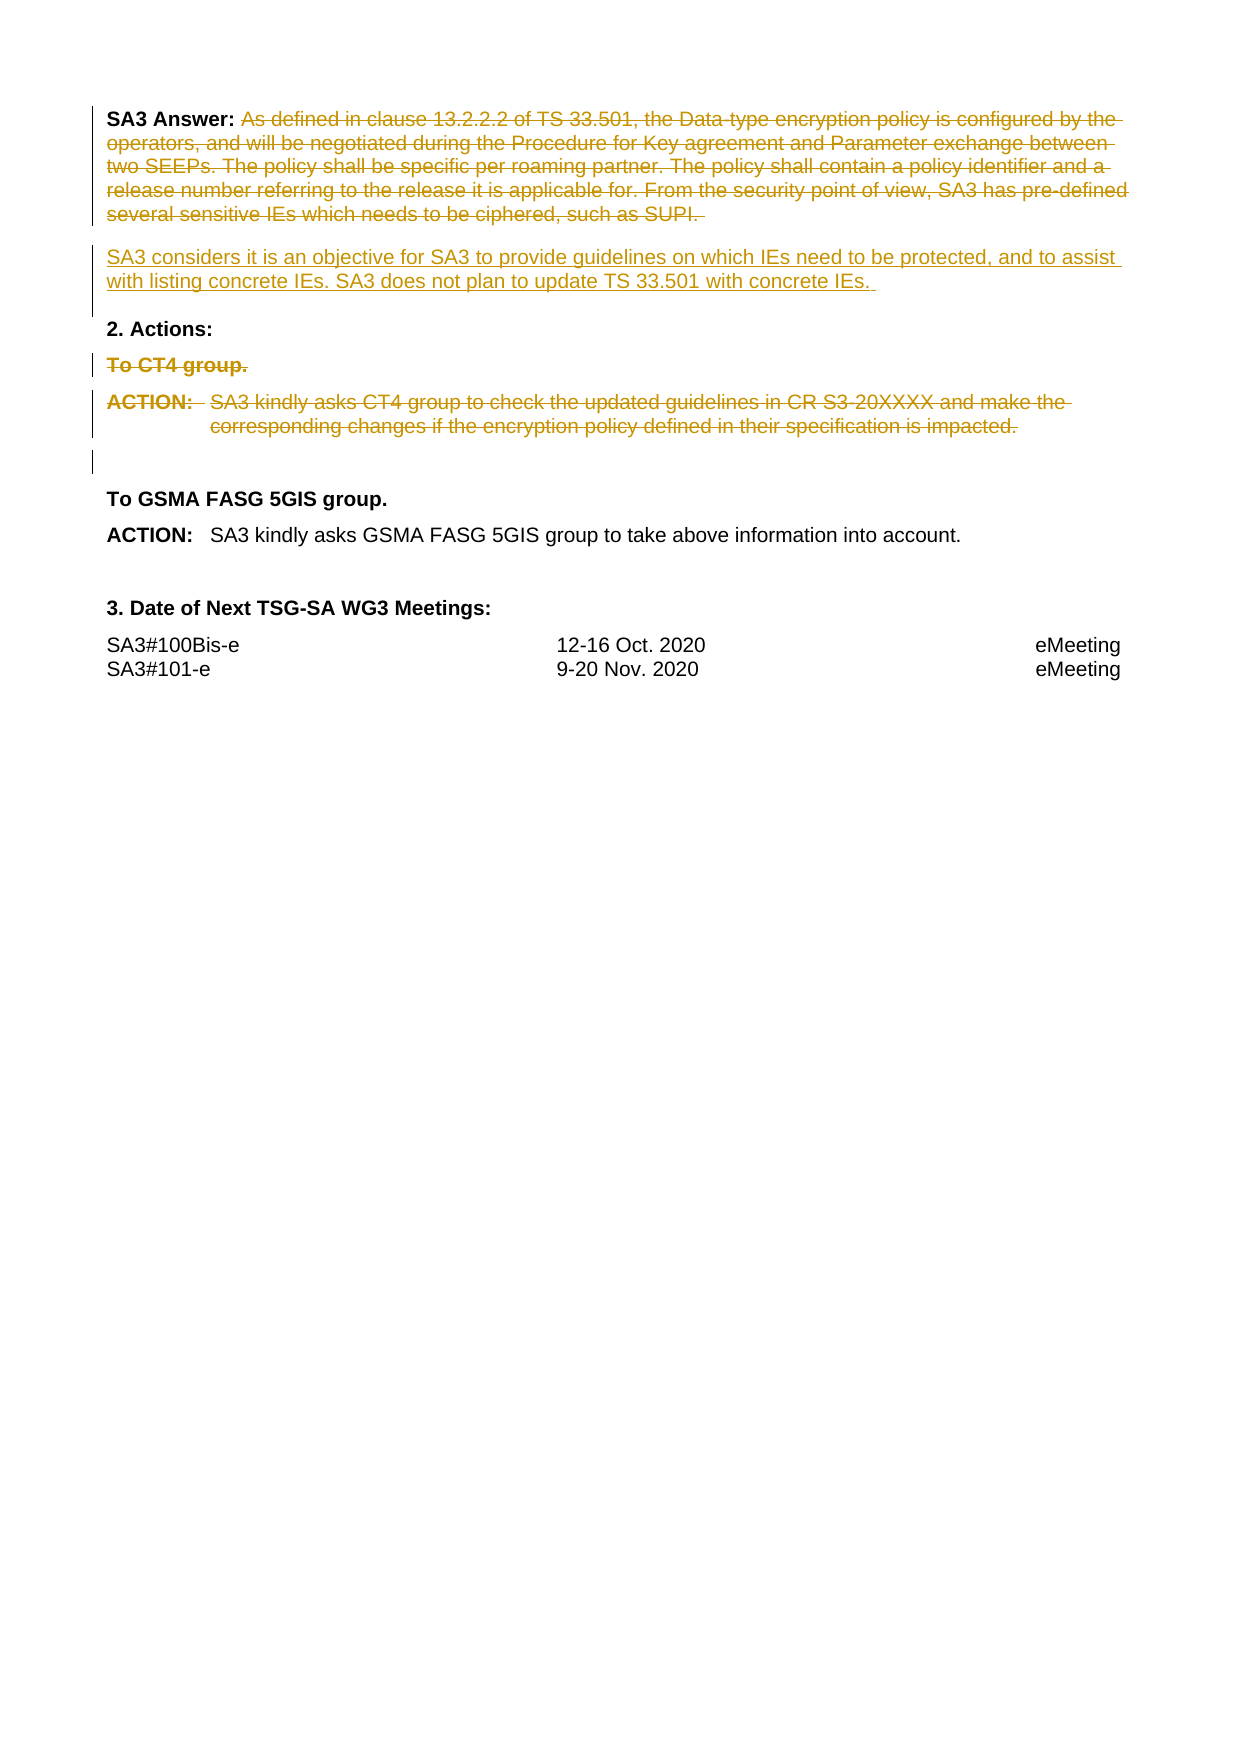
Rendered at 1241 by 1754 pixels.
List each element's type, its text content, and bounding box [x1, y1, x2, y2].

text SA3#101-e 9-20 Nov. 2020 eMeeting [106, 656, 1149, 680]
text SA3 Answer: [106, 106, 1134, 226]
text SA3#100Bis-e 12-16 Oct. 2020 eMeeting [106, 632, 1149, 656]
text ACTION: SA3 kindly asks GSMA FASG 5GIS group to take above information into account. [106, 523, 1134, 547]
text To GSMA FASG 5GIS group. [106, 487, 1134, 511]
text 2. Actions: [106, 317, 1134, 341]
text 3. Date of Next TSG-SA WG3 Meetings: [106, 596, 1134, 620]
